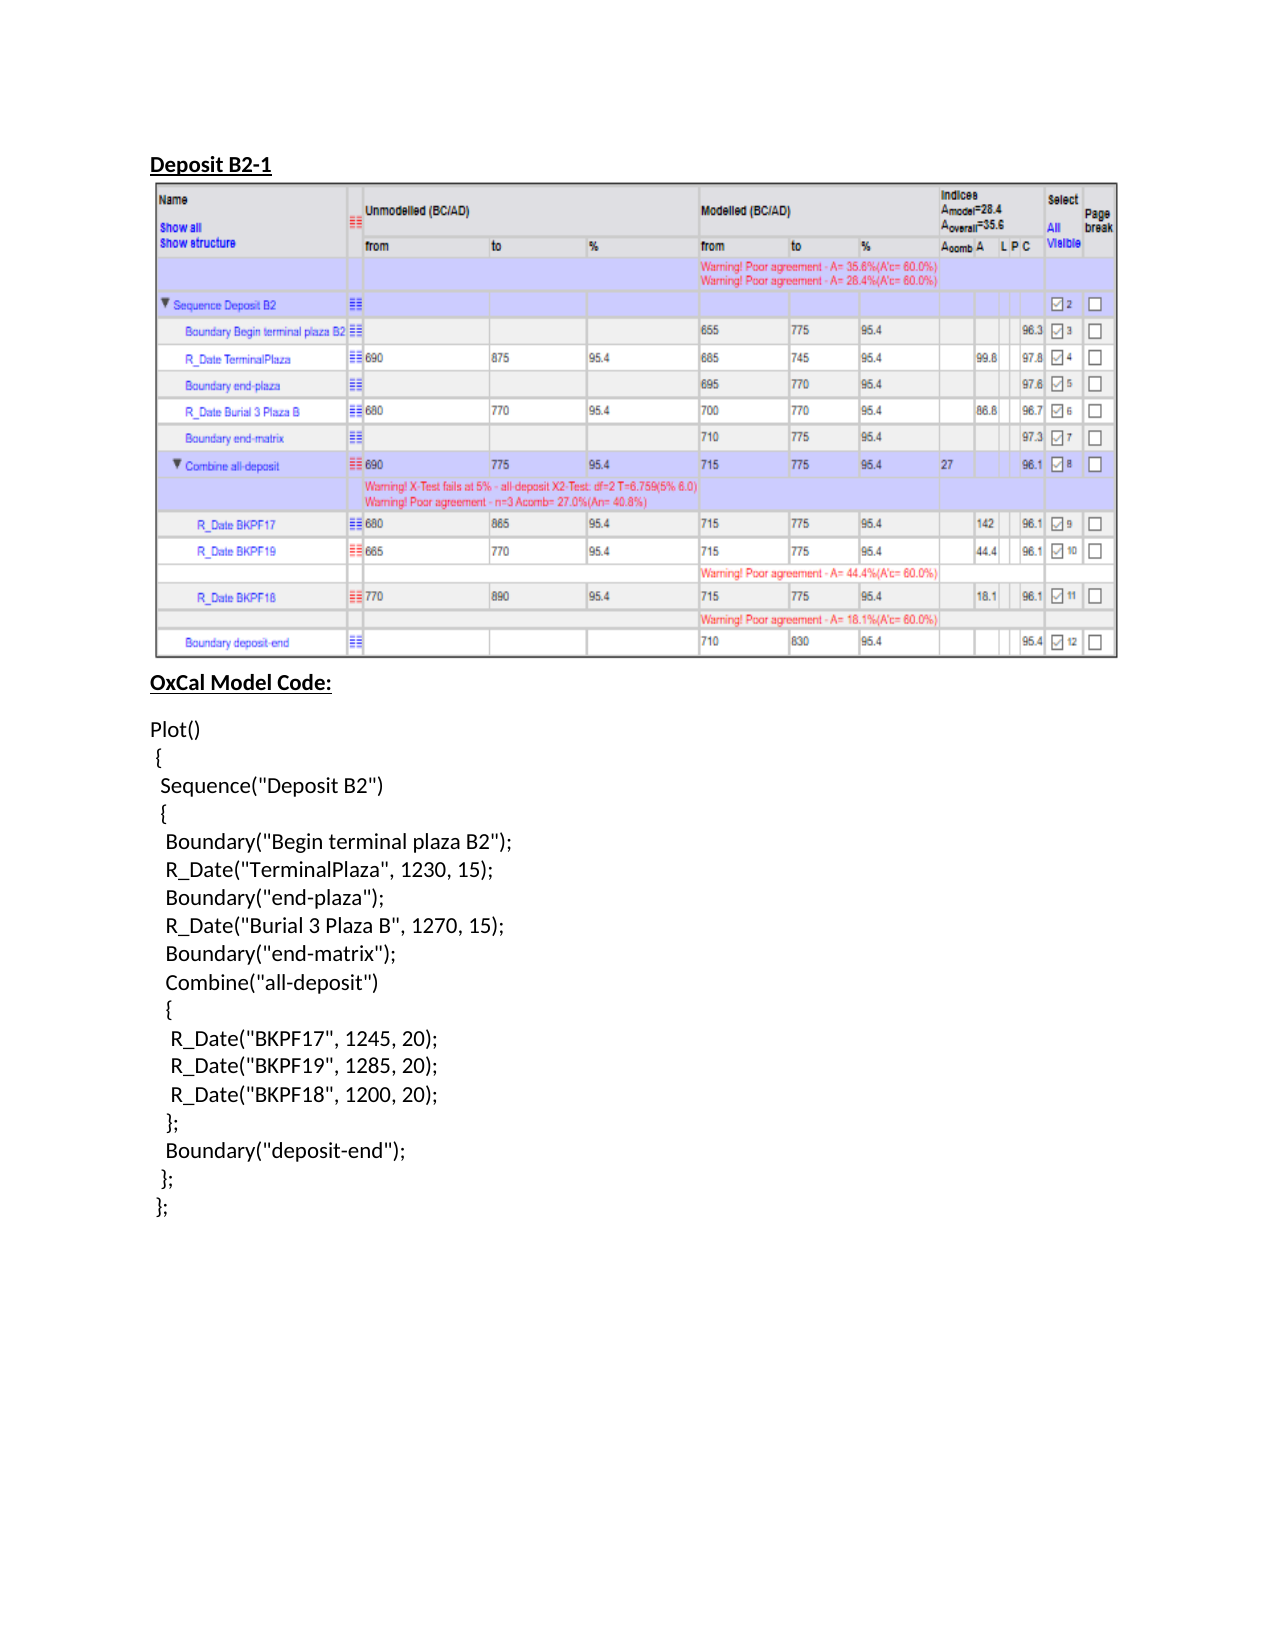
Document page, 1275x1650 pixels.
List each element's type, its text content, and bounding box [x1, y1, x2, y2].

text R_Date("BKPF18", 1200, 20); [150, 1080, 1125, 1108]
text Combine("all-deposit") [150, 968, 1125, 996]
text Boundary("end-matrix"); [150, 939, 1125, 968]
text Sequence("Deposit B2") [150, 771, 1125, 799]
text }; [150, 1164, 1125, 1192]
text Plot() [150, 715, 1125, 743]
text Boundary("end-plaza"); [150, 883, 1125, 912]
text R_Date("BKPF17", 1245, 20); [150, 1024, 1125, 1052]
text { [150, 799, 1125, 827]
text Boundary("deposit-end"); [150, 1136, 1125, 1164]
text { [150, 743, 1125, 771]
text { [150, 996, 1125, 1024]
text Deposit B2-1 [150, 150, 1125, 178]
text }; [150, 1192, 1125, 1220]
text }; [150, 1108, 1125, 1136]
text R_Date("BKPF19", 1285, 20); [150, 1052, 1125, 1080]
text R_Date("TerminalPlaza", 1230, 15); [150, 856, 1125, 883]
text OxCal Model Code: [150, 669, 1125, 697]
text Boundary("Begin terminal plaza B2"); [150, 827, 1125, 856]
text R_Date("Burial 3 Plaza B", 1270, 15); [150, 912, 1125, 939]
picture [150, 178, 1130, 669]
